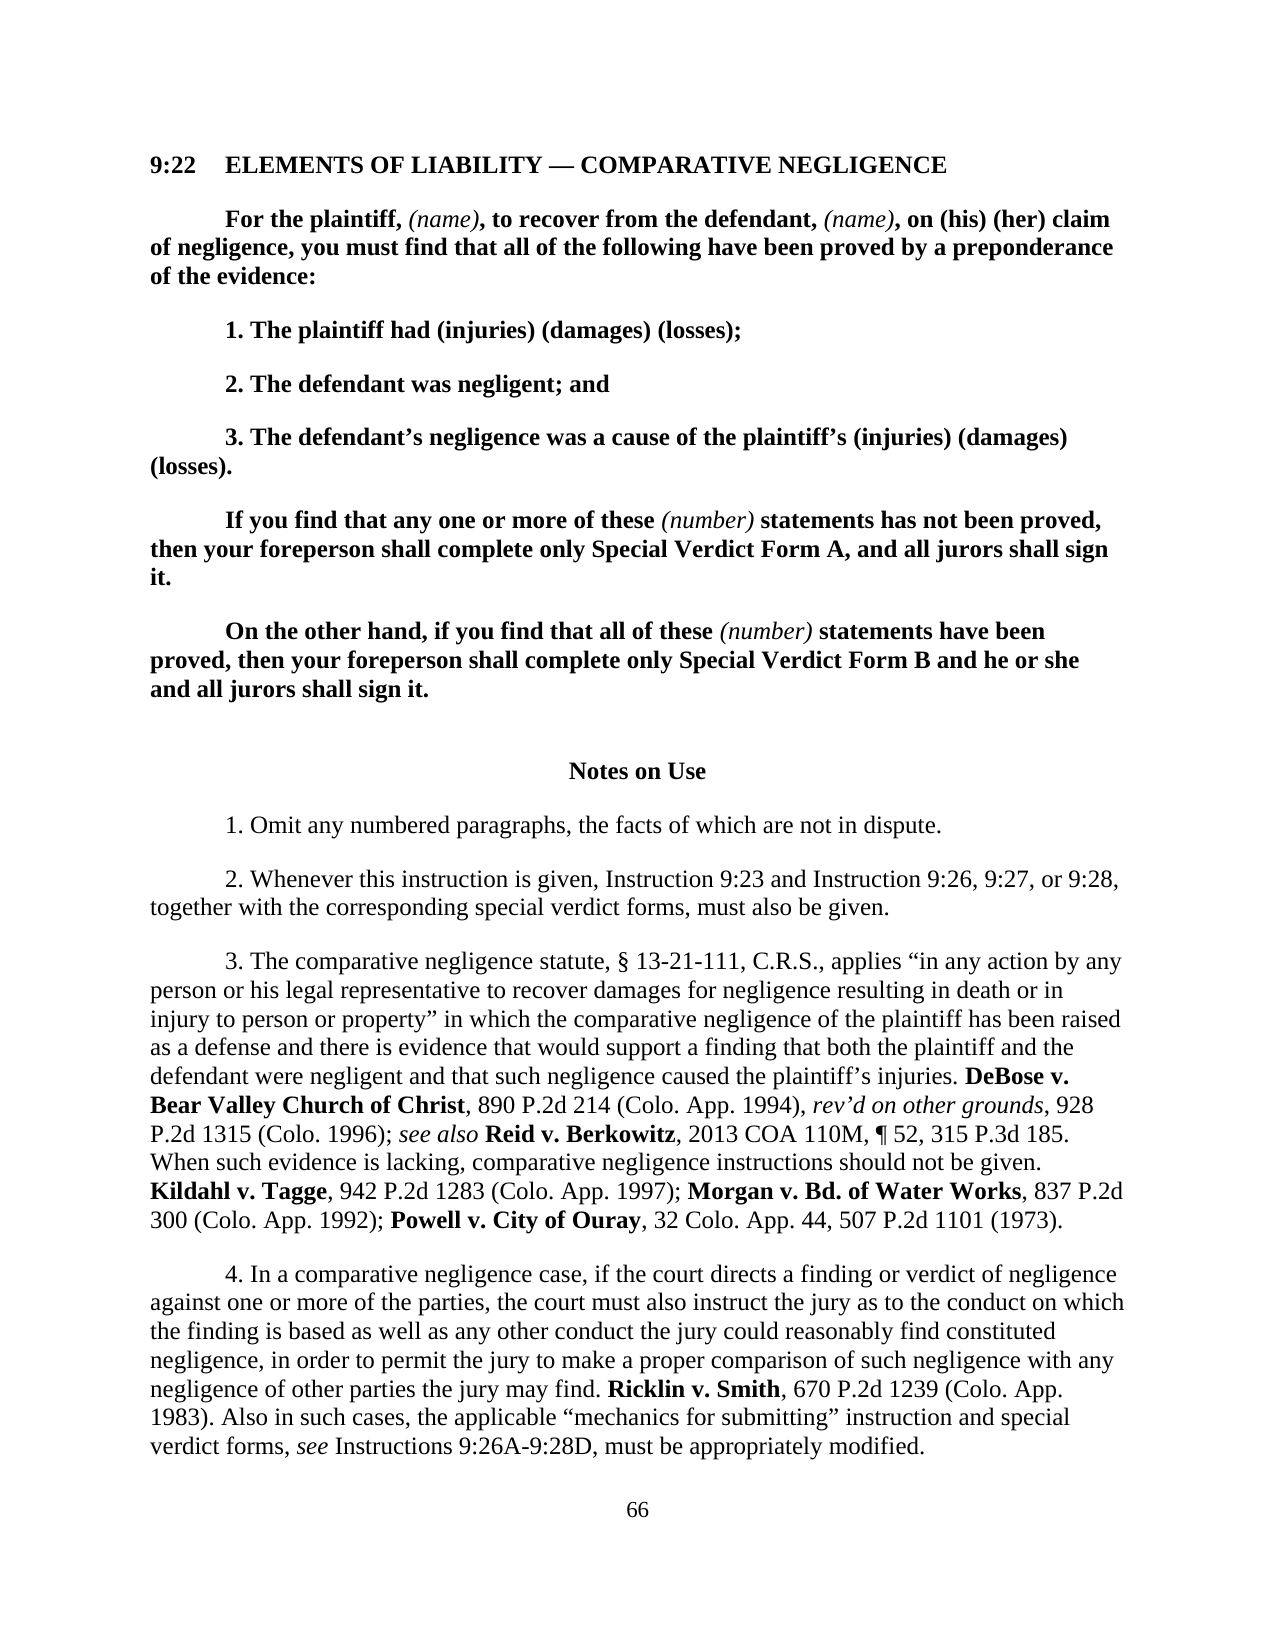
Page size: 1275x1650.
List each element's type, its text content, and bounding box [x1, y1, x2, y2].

text If you find that any one or more of these (number) statements has not been proved, then your foreperson shall complete only Special Verdict Form A, and all jurors shall sign it. [150, 505, 1125, 591]
text 2. Whenever this instruction is given, Instruction 9:23 and Instruction 9:26, 9:27, or 9:28, together with the corresponding special verdict forms, must also be given. [150, 864, 1125, 921]
text 3. The defendant’s negligence was a cause of the plaintiff’s (injuries) (damages) (losses). [150, 422, 1125, 480]
text On the other hand, if you find that all of these (number) statements have been proved, then your foreperson shall complete only Special Verdict Form B and he or she and all jurors shall sign it. [150, 616, 1125, 702]
text 9:22 ELEMENTS OF LIABILITY — COMPARATIVE NEGLIGENCE [150, 150, 1125, 179]
text 1. Omit any numbered paragraphs, the facts of which are not in dispute. [150, 810, 1125, 839]
text Notes on Use [150, 756, 1125, 785]
text For the plaintiff, (name), to recover from the defendant, (name), on (his) (her) claim of negligence, you must find that all of the following have been proved by a preponderance of the evidence: [150, 204, 1125, 290]
text 1. The plaintiff had (injuries) (damages) (losses); [150, 315, 1125, 344]
text 4. In a comparative negligence case, if the court directs a finding or verdict of negligence against one or more of the parties, the court must also instruct the jury as to the conduct on which the finding is based as well as any other conduct the jury could reasonably find constituted negligence, in order to permit the jury to make a proper comparison of such negligence with any negligence of other parties the jury may find. Ricklin v. Smith, 670 P.2d 1239 (Colo. App. 1983). Also in such cases, the applicable “mechanics for submitting” instruction and special verdict forms, see Instructions 9:26A-9:28D, must be appropriately modified. [150, 1259, 1125, 1460]
text 3. The comparative negligence statute, § 13-21-111, C.R.S., applies “in any action by any person or his legal representative to recover damages for negligence resulting in death or in injury to person or property” in which the comparative negligence of the plaintiff has been raised as a defense and there is evidence that would support a finding that both the plaintiff and the defendant were negligent and that such negligence caused the plaintiff’s injuries. DeBose v. Bear Valley Church of Christ, 890 P.2d 214 (Colo. App. 1994), rev’d on other grounds, 928 P.2d 1315 (Colo. 1996); see also Reid v. Berkowitz, 2013 COA 110M, ¶ 52, 315 P.3d 185. When such evidence is lacking, comparative negligence instructions should not be given. Kildahl v. Tagge, 942 P.2d 1283 (Colo. App. 1997); Morgan v. Bd. of Water Works, 837 P.2d 300 (Colo. App. 1992); Powell v. City of Ouray, 32 Colo. App. 44, 507 P.2d 1101 (1973). [150, 946, 1125, 1234]
text 2. The defendant was negligent; and [150, 369, 1125, 397]
